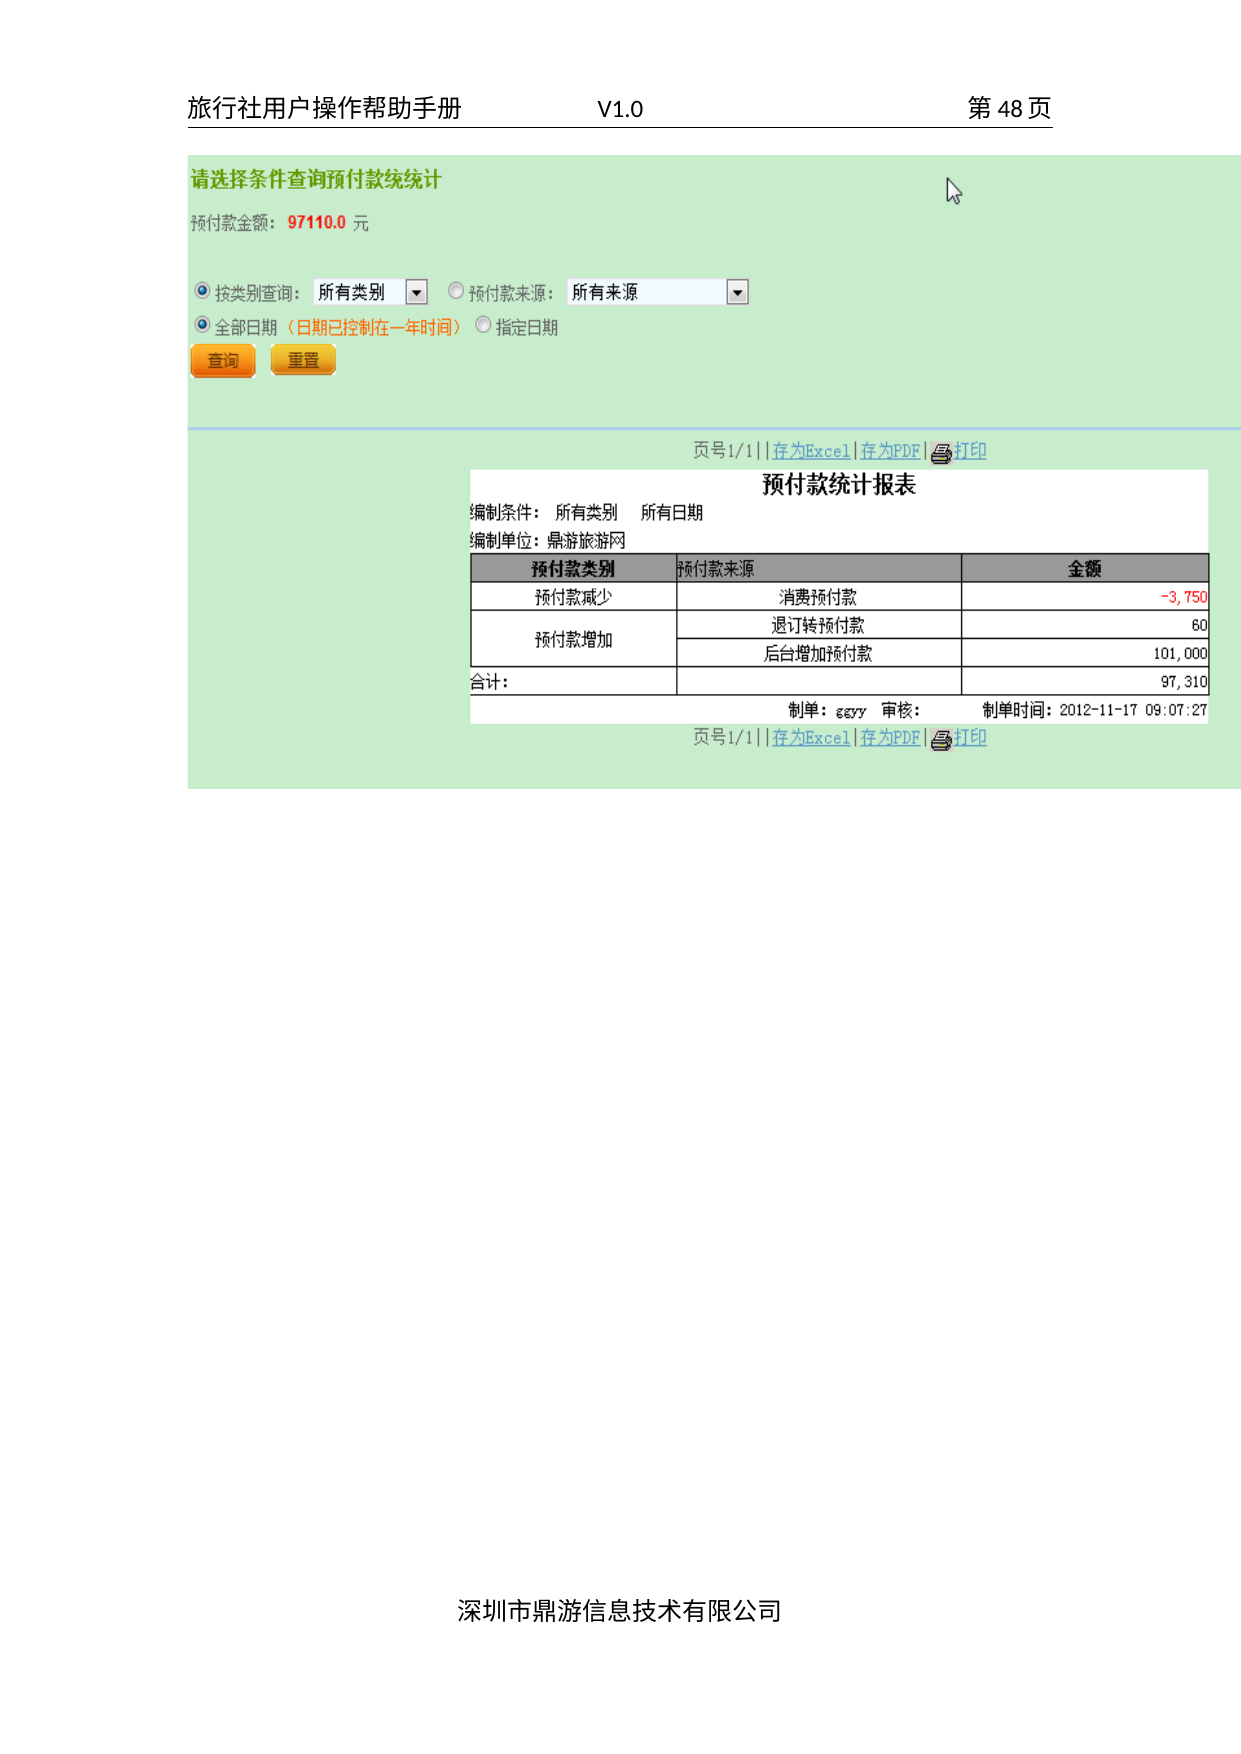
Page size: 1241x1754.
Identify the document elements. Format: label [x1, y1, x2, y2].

picture [187, 155, 1241, 789]
